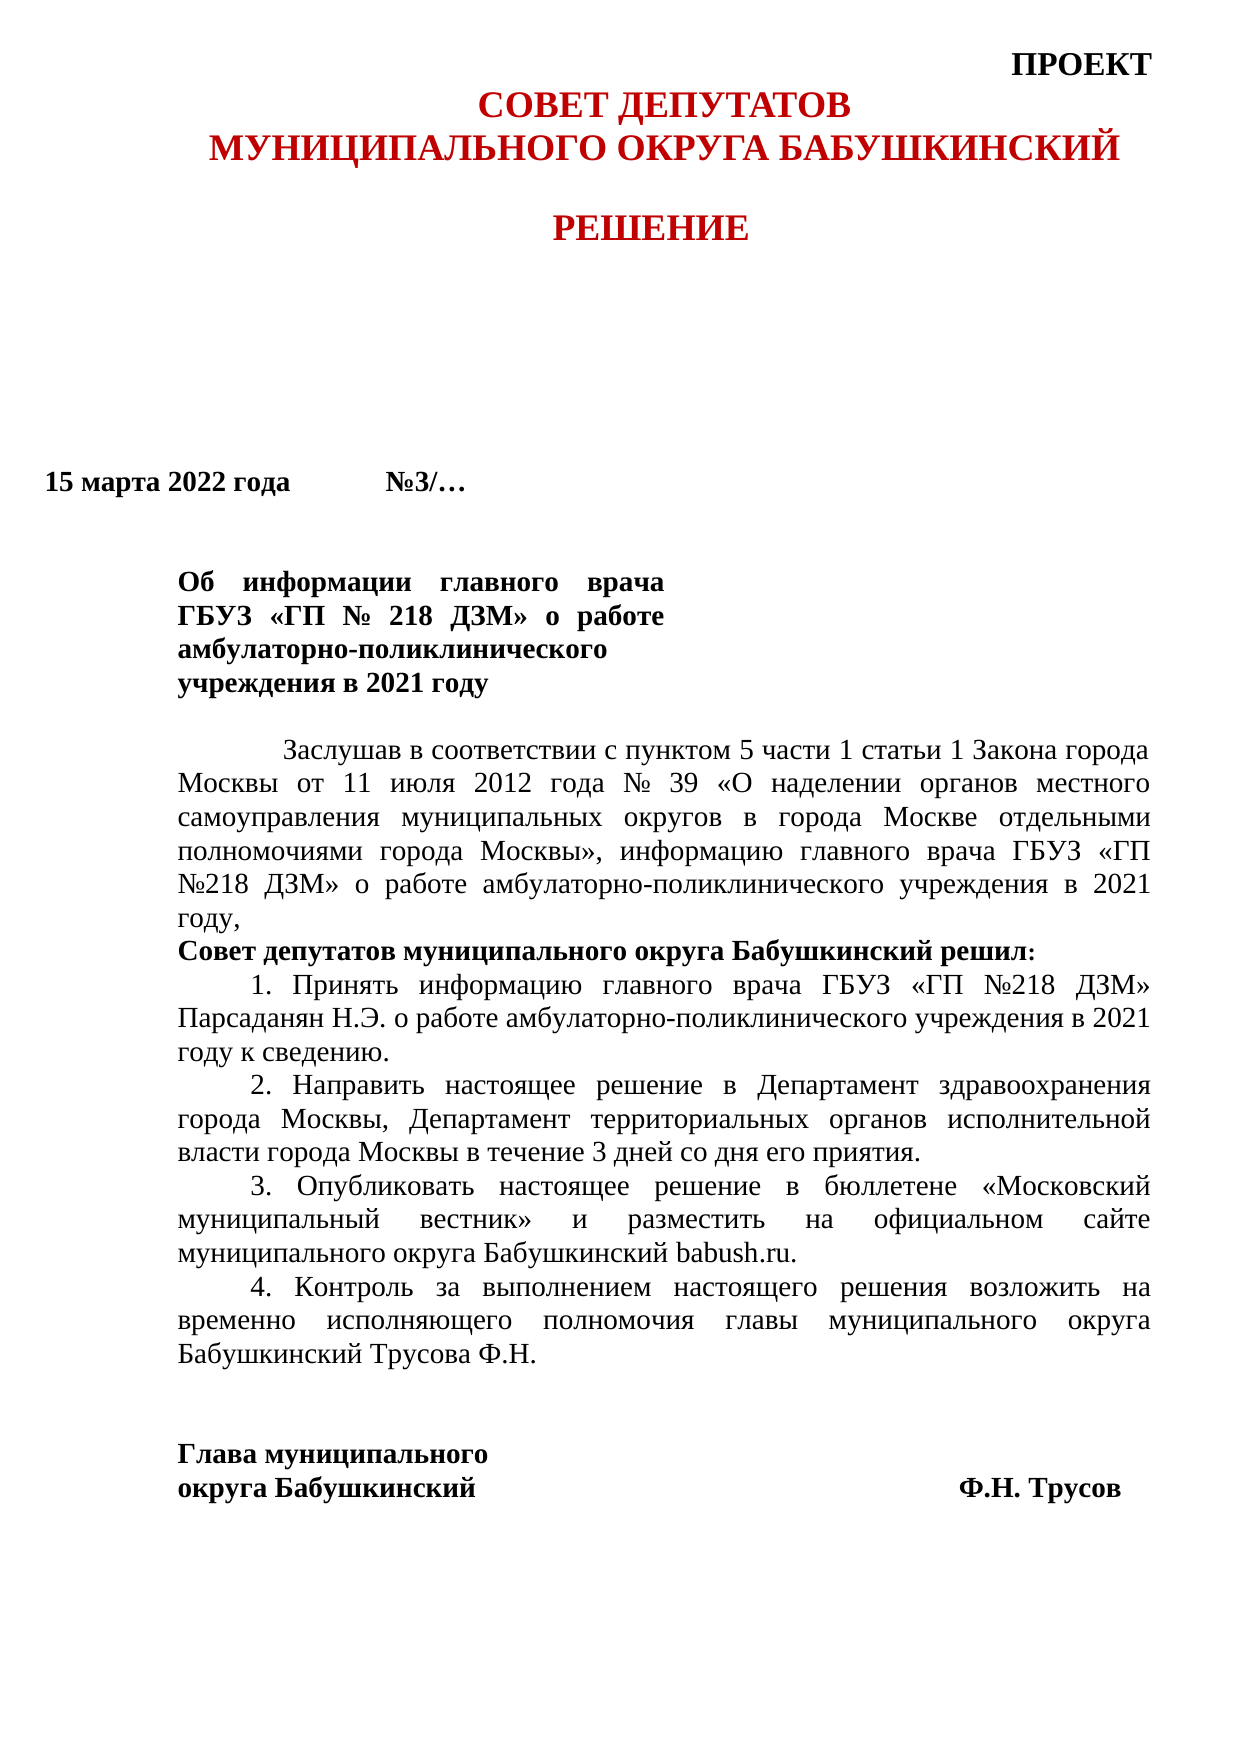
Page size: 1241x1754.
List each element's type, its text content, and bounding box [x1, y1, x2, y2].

text МУНИЦИПАЛЬНОГО ОКРУГА БАБУШКИНСКИЙ [177, 126, 1152, 169]
text Заслушав в соответствии с пунктом 5 части 1 статьи 1 Закона города Москвы от 11 июля 2012 года № 39 «О наделении органов местного самоуправления муниципальных округов в города Москве отдельными полномочиями города Москвы», информацию главного врача ГБУЗ «ГП №218 ДЗМ» о работе амбулаторно-поликлинического учреждения в 2021 году, [177, 732, 1152, 933]
text 1. Принять информацию главного врача ГБУЗ «ГП №218 ДЗМ» Парсаданян Н.Э. о работе амбулаторно-поликлинического учреждения в 2021 году к сведению. [177, 967, 1152, 1067]
text ПРОЕКТ [177, 44, 1152, 83]
title 15 марта 2022 года №№3/… [44, 464, 665, 497]
text 4. Контроль за выполнением настоящего решения возложить на временно исполняющего полномочия главы муниципального округа Бабушкинский Трусова Ф.Н. [177, 1269, 1152, 1369]
text 2. Направить настоящее решение в Департамент здравоохранения города Москвы, Департамент территориальных органов исполнительной власти города Москвы в течение 3 дней со дня его приятия. [177, 1067, 1152, 1168]
text РЕШЕНИЕ [177, 205, 1152, 248]
text Совет депутатов муниципального округа Бабушкинский решил: [177, 933, 1152, 967]
text Об информации главного врача ГБУЗ «ГП № 218 ДЗМ» о работе амбулаторно-поликлинического учреждения в 2021 году [177, 564, 665, 698]
text СОВЕТ ДЕПУТАТОВ [177, 83, 1152, 126]
text 3. Опубликовать настоящее решение в бюллетене «Московский муниципальный вестник» и разместить на официальном сайте муниципального округа Бабушкинский babush.ru. [177, 1168, 1152, 1269]
text округа Бабушкинский Ф.Н. Трусов [177, 1470, 1152, 1503]
text Глава муниципального [177, 1436, 1152, 1470]
